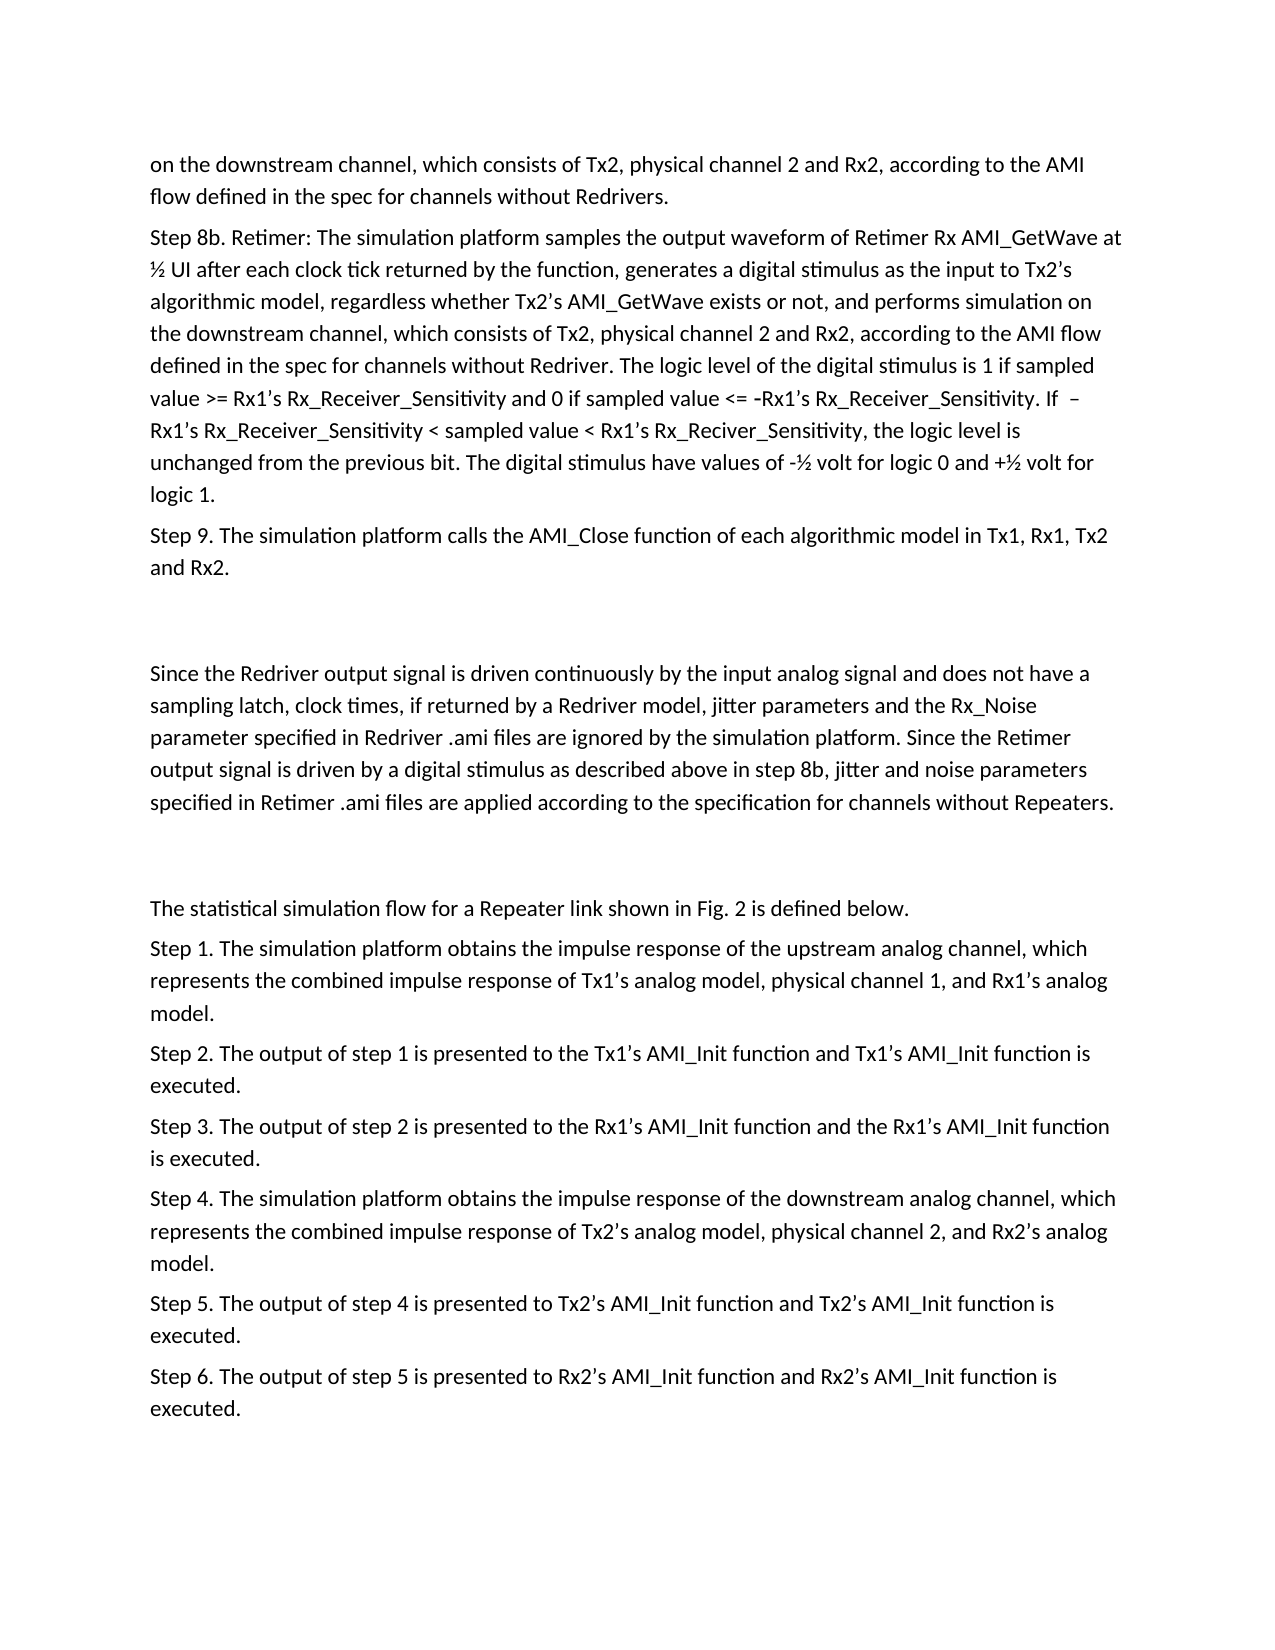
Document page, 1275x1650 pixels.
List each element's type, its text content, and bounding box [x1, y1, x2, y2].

text Step 1. The simulation platform obtains the impulse response of the upstream analog channel, which represents the combined impulse response of Tx1’s analog model, physical channel 1, and Rx1’s analog model. [150, 934, 1125, 1027]
text Step 8b. Retimer: The simulation platform samples the output waveform of Retimer Rx AMI_GetWave at ½ UI after each clock tick returned by the function, generates a digital stimulus as the input to Tx2’s algorithmic model, regardless whether Tx2’s AMI_GetWave exists or not, and performs simulation on the downstream channel, which consists of Tx2, physical channel 2 and Rx2, according to the AMI flow defined in the spec for channels without Redriver. The logic level of the digital stimulus is 1 if sampled value >= Rx1’s Rx_Receiver_Sensitivity and 0 if sampled value <= Rx1’s Rx_Receiver_Sensitivity. If –Rx1’s Rx_Receiver_Sensitivity < sampled value < Rx1’s Rx_Reciver_Sensitivity, the logic level is unchanged from the previous bit. The digital stimulus have values of -½ volt for logic 0 and +½ volt for logic 1. [150, 223, 1125, 508]
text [150, 150, 1125, 210]
text Step 5. The output of step 4 is presented to Tx2’s AMI_Init function and Tx2’s AMI_Init function is executed. [150, 1289, 1125, 1350]
text Step 9. The simulation platform calls the AMI_Close function of each algorithmic model in Tx1, Rx1, Tx2 and Rx2. [150, 521, 1125, 581]
text Step 2. The output of step 1 is presented to the Tx1’s AMI_Init function and Tx1’s AMI_Init function is executed. [150, 1039, 1125, 1099]
text Step 3. The output of step 2 is presented to the Rx1’s AMI_Init function and the Rx1’s AMI_Init function is executed. [150, 1112, 1125, 1172]
text Step 4. The simulation platform obtains the impulse response of the downstream analog channel, which represents the combined impulse response of Tx2’s analog model, physical channel 2, and Rx2’s analog model. [150, 1184, 1125, 1277]
text The statistical simulation flow for a Repeater link shown in Fig. 2 is defined below. [150, 894, 1125, 922]
text Since the Redriver output signal is driven continuously by the input analog signal and does not have a sampling latch, clock times, if returned by a Redriver model, jitter parameters and the Rx_Noise parameter specified in Redriver .ami files are ignored by the simulation platform. Since the Retimer output signal is driven by a digital stimulus as described above in step 8b, jitter and noise parameters specified in Retimer .ami files are applied according to the specification for channels without Repeaters. [150, 659, 1125, 816]
text Step 6. The output of step 5 is presented to Rx2’s AMI_Init function and Rx2’s AMI_Init function is executed. [150, 1362, 1125, 1422]
